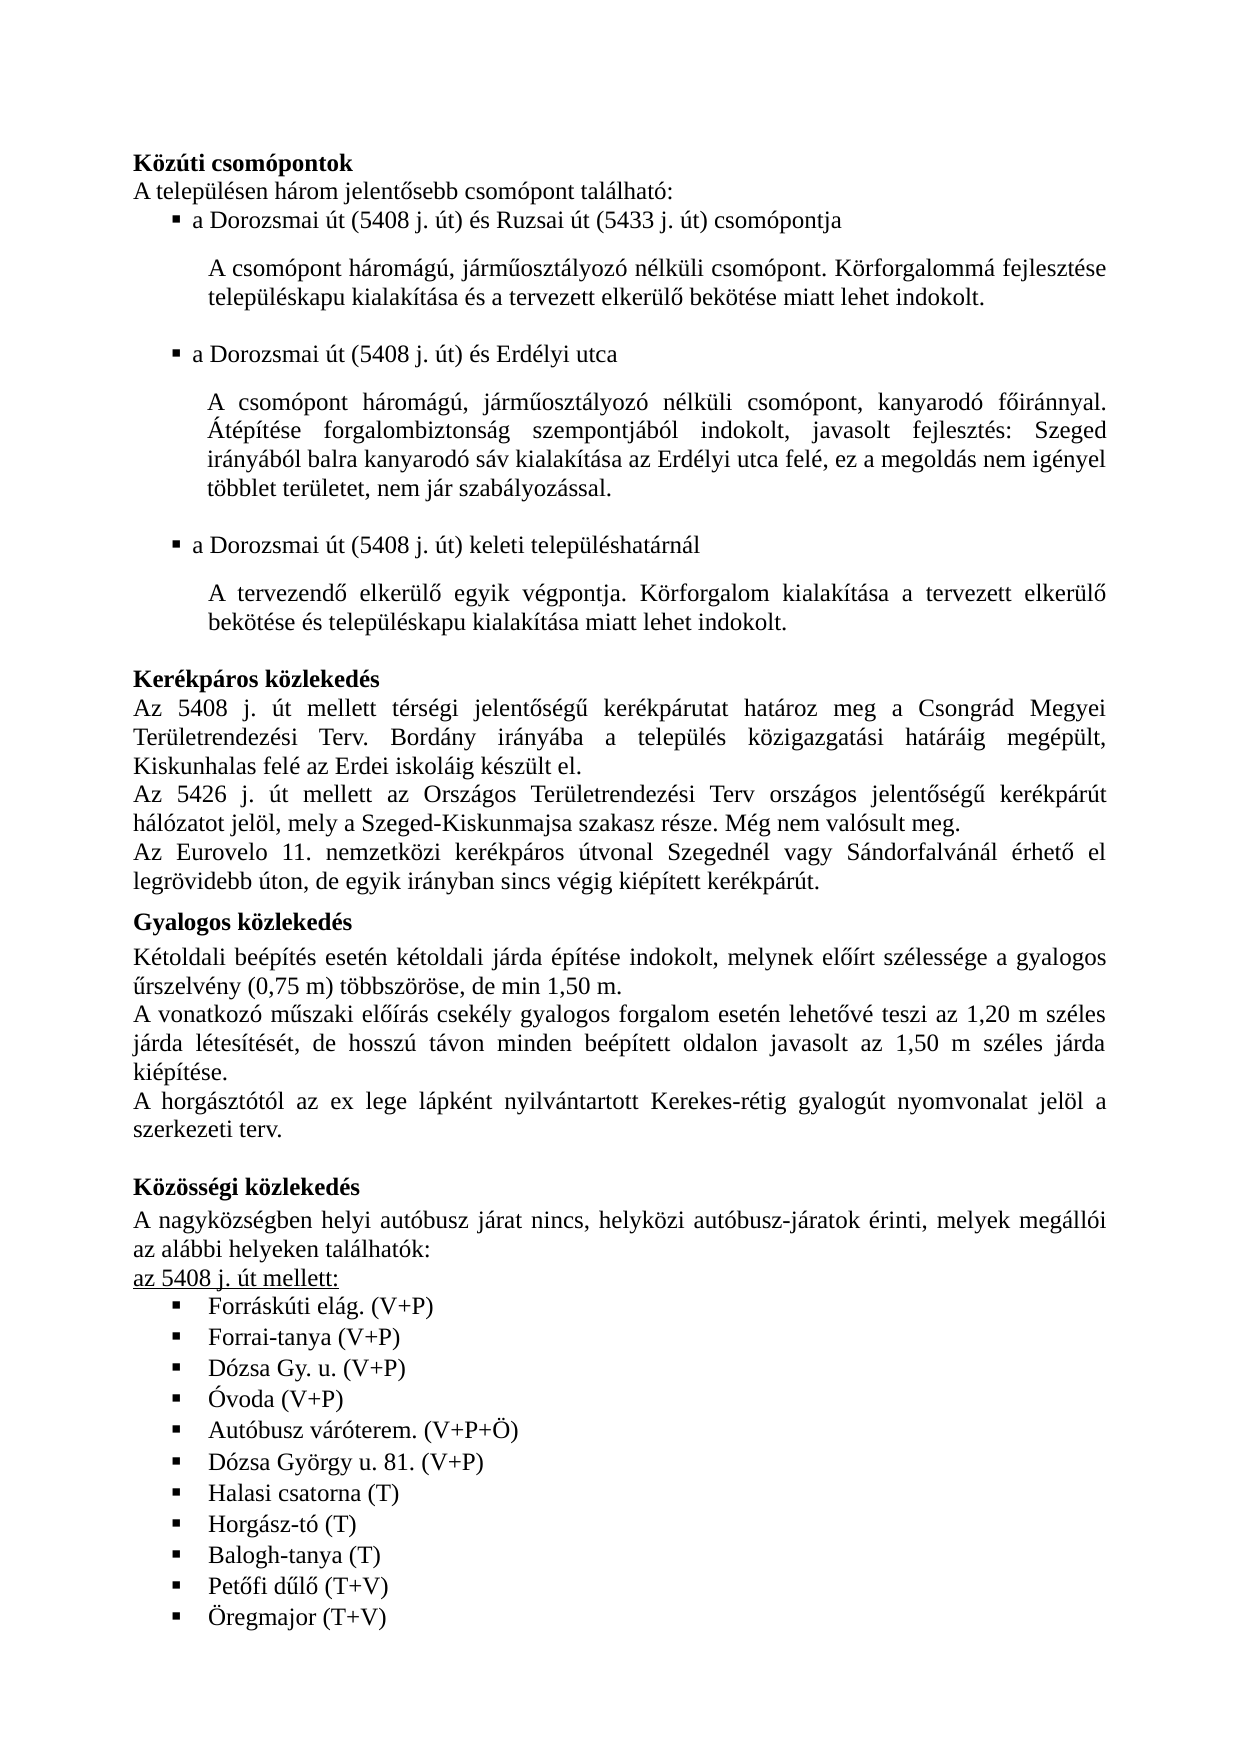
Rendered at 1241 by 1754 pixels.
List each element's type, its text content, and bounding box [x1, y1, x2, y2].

list Dózsa Gy. u. (V+P) [170, 1353, 1107, 1382]
list Halasi csatorna (T) [170, 1478, 1107, 1506]
text A vonatkozó műszaki előírás csekély gyalogos forgalom esetén lehetővé teszi az 1,20 m széles járda létesítését, de hosszú távon minden beépített oldalon javasolt az 1,50 m széles járda kiépítése. [133, 999, 1107, 1086]
text A településen három jelentősebb csomópont található: [133, 176, 1107, 205]
text Gyalogos közlekedés [133, 907, 1107, 936]
text Az Eurovelo 11. nemzetközi kerékpáros útvonal Szegednél vagy Sándorfalvánál érhető el legrövidebb úton, de egyik irányban sincs végig kiépített kerékpárút. [133, 837, 1107, 894]
text Kétoldali beépítés esetén kétoldali járda építése indokolt, melynek előírt szélessége a gyalogos űrszelvény (0,75 m) többszöröse, de min 1,50 m. [133, 942, 1107, 999]
list Horgász-tó (T) [170, 1509, 1107, 1537]
text A tervezendő elkerülő egyik végpontja. Körforgalom kialakítása a tervezett elkerülő bekötése és településkapu kialakítása miatt lehet indokolt. [208, 578, 1107, 636]
text Közösségi közlekedés [133, 1172, 1107, 1201]
text A horgásztótól az ex lege lápként nyilvántartott Kerekes-rétig gyalogút nyomvonalat jelöl a szerkezeti terv. [133, 1086, 1107, 1143]
text A nagyközségben helyi autóbusz járat nincs, helyközi autóbusz-járatok érinti, melyek megállói az alábbi helyeken találhatók: [133, 1205, 1107, 1263]
list Petőfi dűlő (T+V) [170, 1571, 1107, 1599]
text A csomópont háromágú, járműosztályozó nélküli csomópont. Körforgalommá fejlesztése településkapu kialakítása és a tervezett elkerülő bekötése miatt lehet indokolt. [208, 253, 1107, 310]
list Forrai-tanya (V+P) [170, 1322, 1107, 1351]
text A csomópont háromágú, járműosztályozó nélküli csomópont, kanyarodó főiránnyal. Átépítése forgalombiztonság szempontjából indokolt, javasolt fejlesztés: Szeged irányából balra kanyarodó sáv kialakítása az Erdélyi utca felé, ez a megoldás nem igényel többlet területet, nem jár szabályozással. [207, 387, 1107, 502]
list a Dorozsmai út (5408 j. út) és Erdélyi utca [170, 339, 1107, 368]
text Az 5426 j. út mellett az Országos Területrendezési Terv országos jelentőségű kerékpárút hálózatot jelöl, mely a Szeged-Kiskunmajsa szakasz része. Még nem valósult meg. [133, 779, 1107, 837]
list Balogh-tanya (T) [170, 1540, 1107, 1568]
list Autóbusz váróterem. (V+P+Ö) [170, 1416, 1107, 1444]
text Kerékpáros közlekedés [133, 664, 1107, 693]
list Dózsa György u. 81. (V+P) [170, 1447, 1107, 1475]
list Forráskúti elág. (V+P) [170, 1291, 1107, 1320]
text Közúti csomópontok [133, 148, 1107, 176]
text Az 5408 j. út mellett térségi jelentőségű kerékpárutat határoz meg a Csongrád Megyei Területrendezési Terv. Bordány irányába a település közigazgatási határáig megépült, Kiskunhalas felé az Erdei iskoláig készült el. [133, 693, 1107, 779]
list Öregmajor (T+V) [170, 1602, 1107, 1631]
text az 5408 j. út mellett: [133, 1263, 1107, 1291]
list Óvoda (V+P) [170, 1384, 1107, 1413]
list a Dorozsmai út (5408 j. út) és Ruzsai út (5433 j. út) csomópontja [170, 205, 1107, 234]
list a Dorozsmai út (5408 j. út) keleti településhatárnál [170, 531, 1107, 559]
